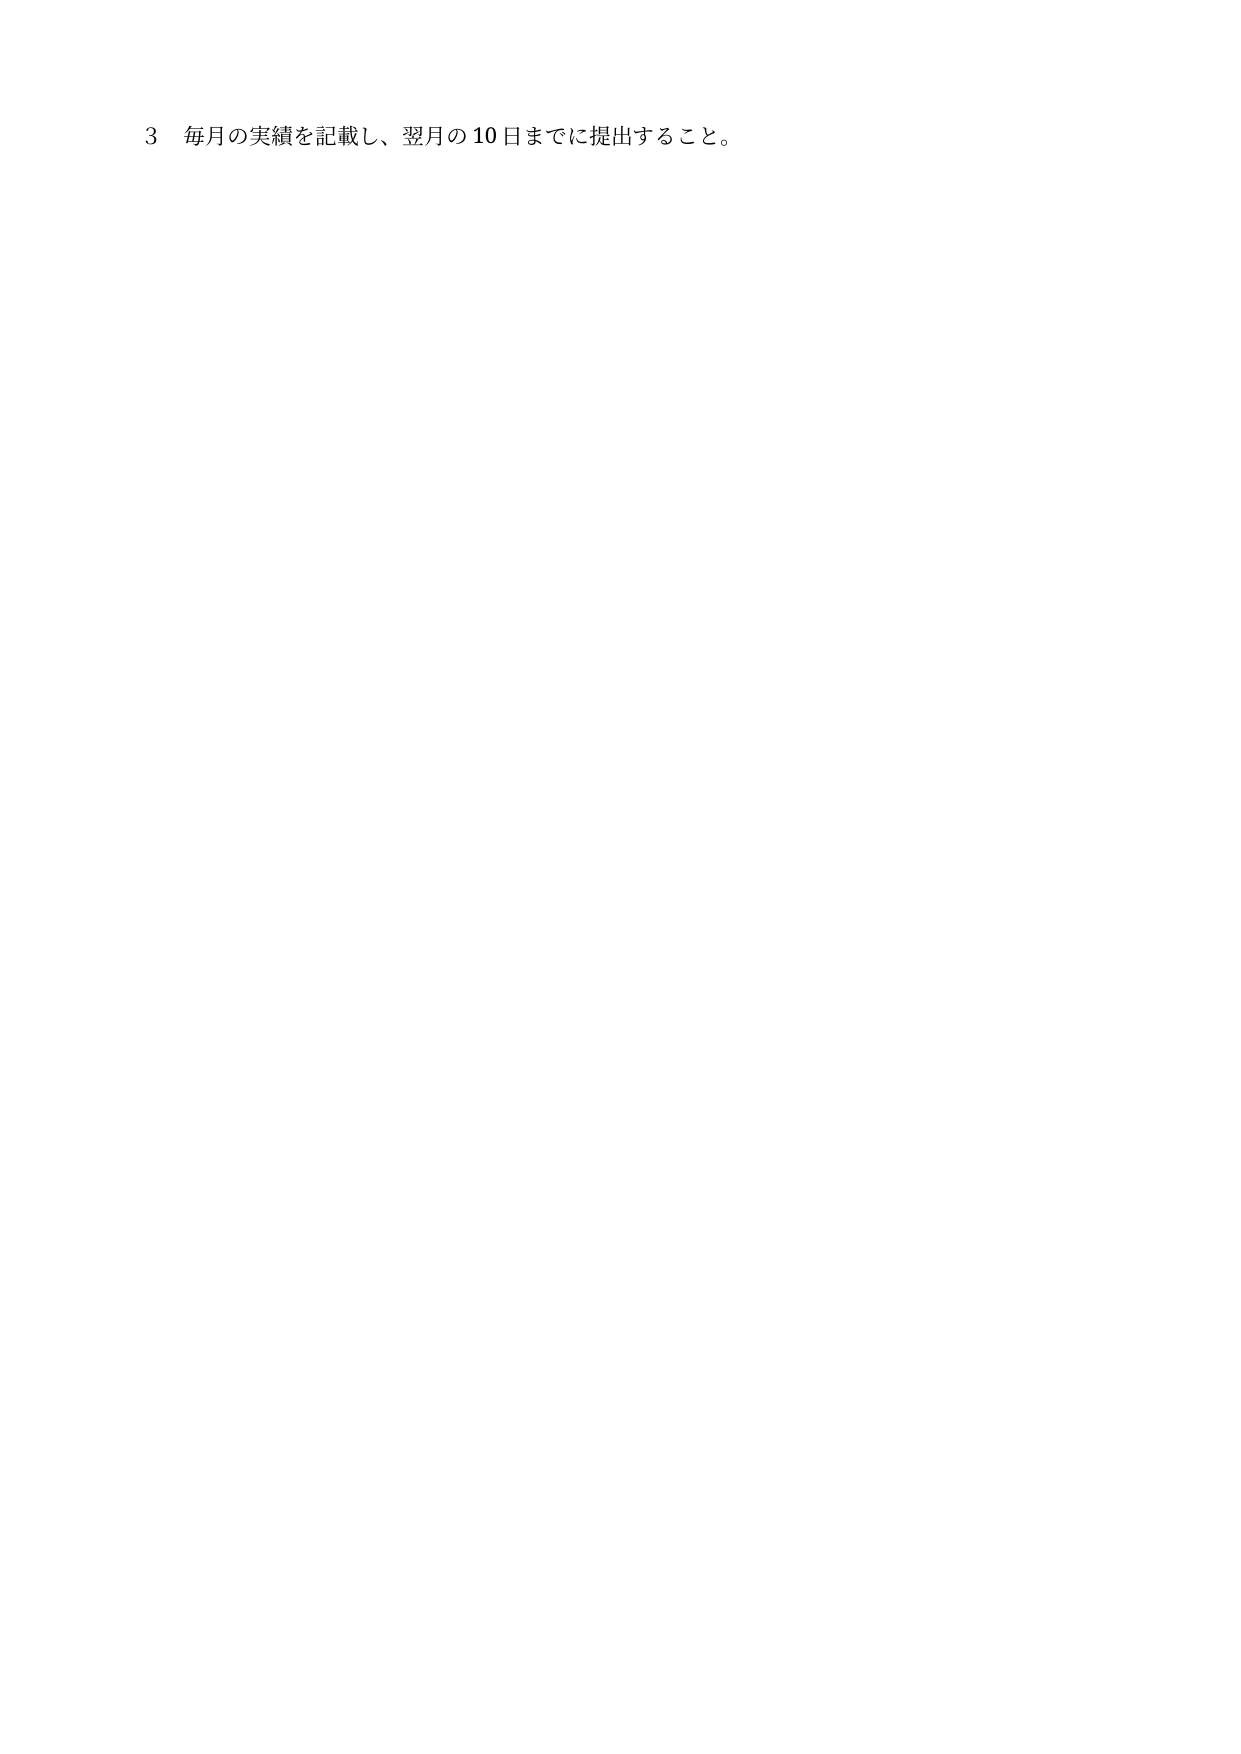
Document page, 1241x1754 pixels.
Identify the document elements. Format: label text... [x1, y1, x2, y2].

text ３ 毎月の実績を記載し、翌月の10日までに提出すること。 [118, 119, 1152, 151]
